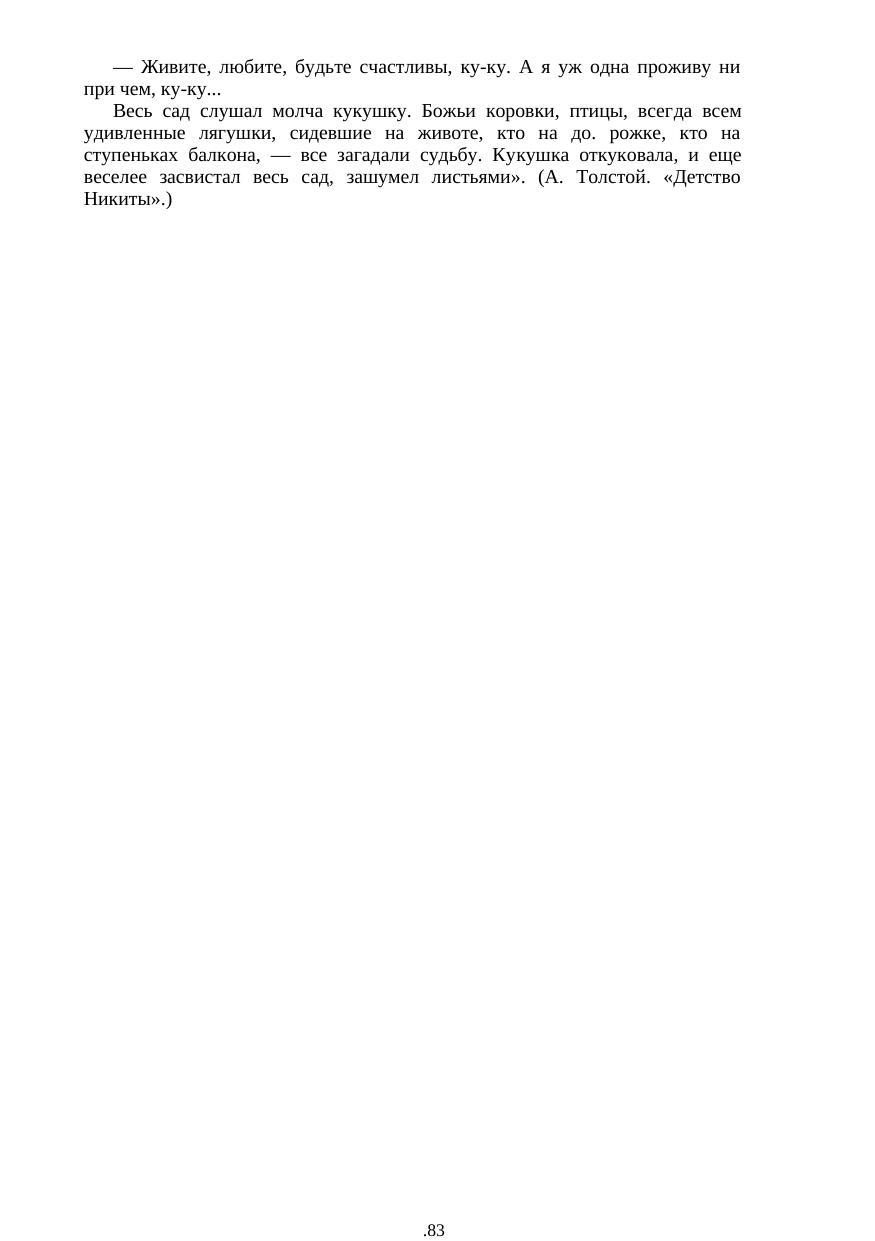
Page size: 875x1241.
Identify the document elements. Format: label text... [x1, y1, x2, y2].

text Весь сад слушал молча кукушку. Божьи коровки, птицы, всегда всем удивленные лягушки, сидевшие на животе, кто на до. рожке, кто на ступеньках балкона, — все загадали судьбу. Кукушка откуковала, и еще веселее засвистал весь сад, зашумел листьями». (А. Толстой. «Детство Никиты».) [84, 100, 742, 210]
text — Живите, любите, будьте счастливы, ку-ку. А я уж одна проживу ни при чем, ку-ку... [84, 56, 742, 100]
